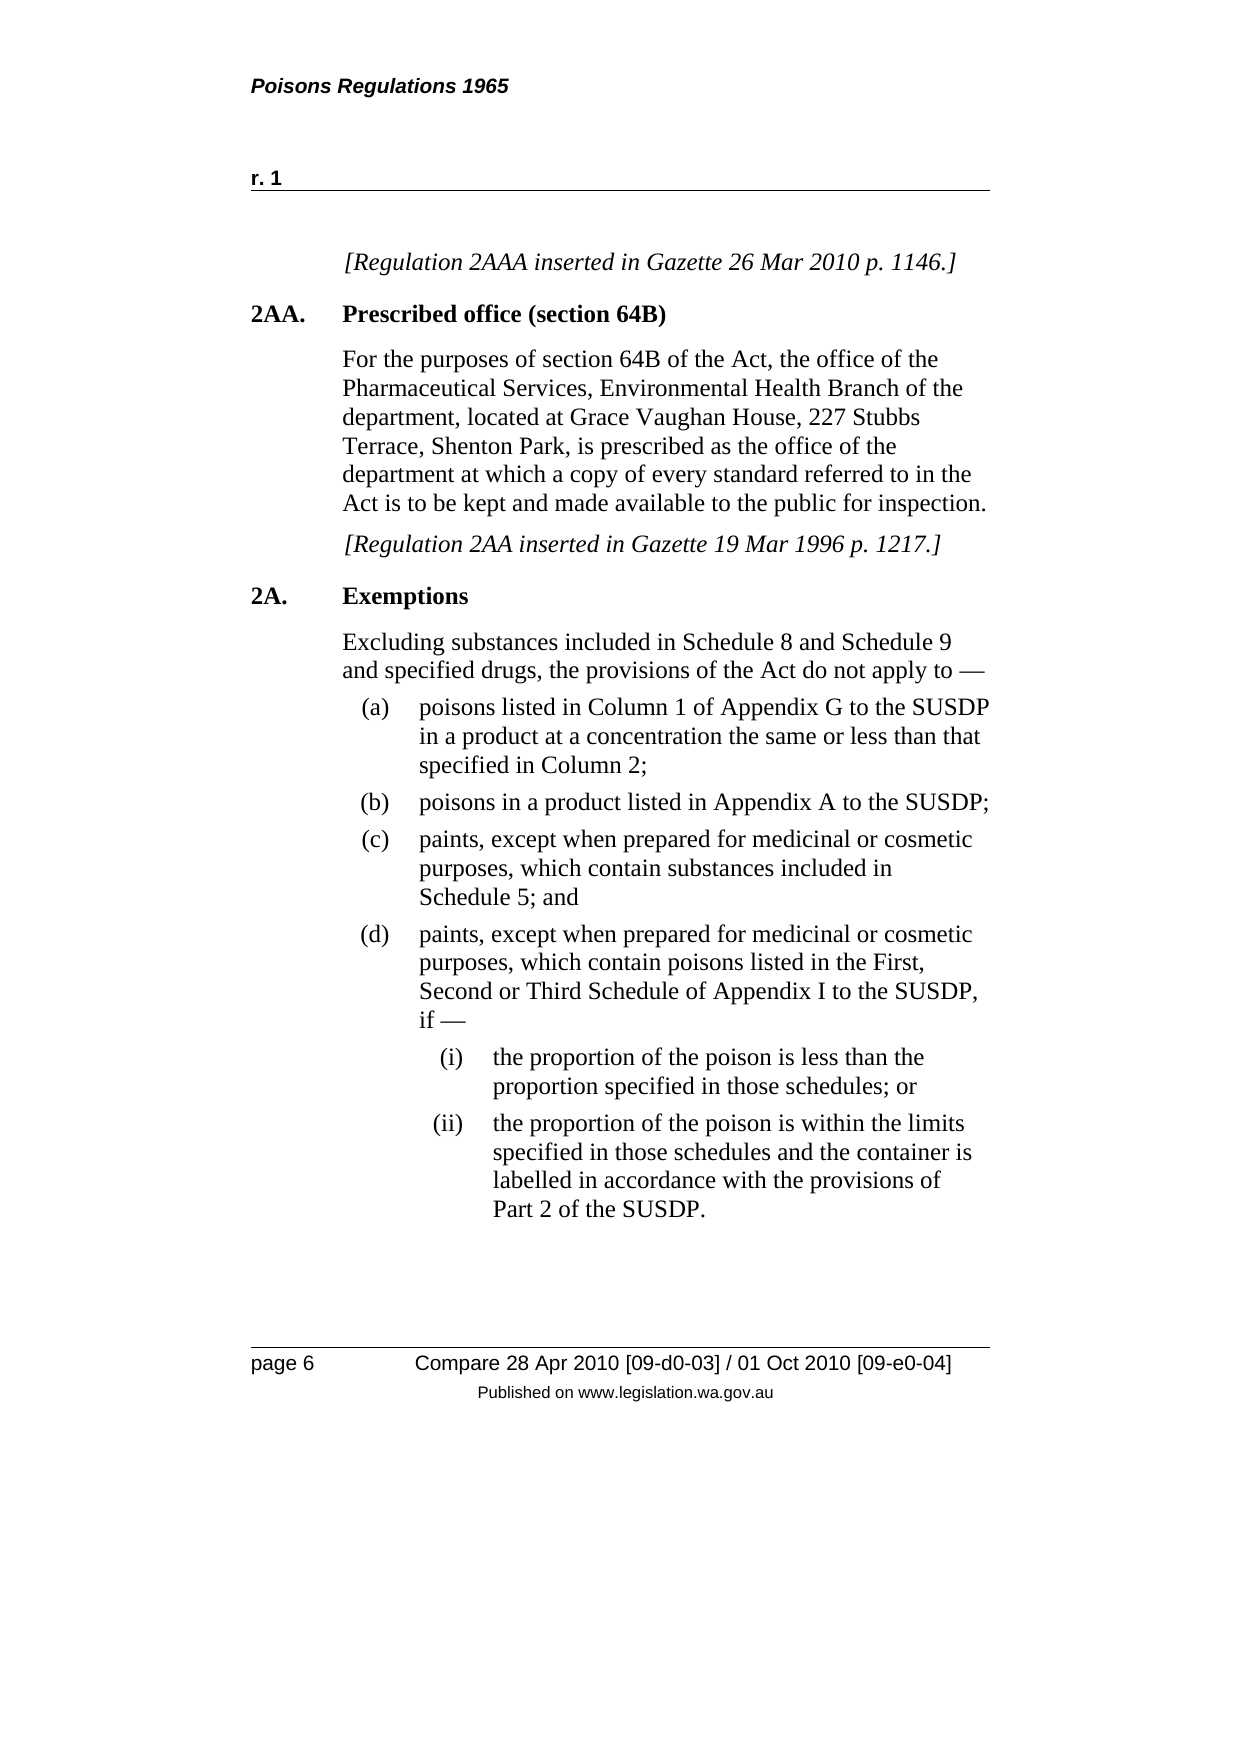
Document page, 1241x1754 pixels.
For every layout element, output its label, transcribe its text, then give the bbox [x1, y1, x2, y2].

text (c) paints, except when prepared for medicinal or cosmetic purposes, which contain substances included in Schedule 5; and [251, 824, 990, 910]
text (ii) the proportion of the poison is within the limits specified in those schedules and the container is labelled in accordance with the provisions of Part 2 of the SUSDP. [251, 1108, 990, 1223]
text For the purposes of section 64B of the Act, the office of the Pharmaceutical Services, Environmental Health Branch of the department, located at Grace Vaughan House, 227 Stubbs Terrace, Shenton Park, is prescribed as the office of the department at which a copy of every standard referred to in the Act is to be kept and made available to the public for inspection. [251, 344, 990, 517]
text (b) poisons in a product listed in Appendix A to the SUSDP; [251, 787, 990, 816]
text (a) poisons listed in Column 1 of Appendix G to the SUSDP in a product at a concentration the same or less than that specified in Column 2; [251, 692, 990, 779]
subtitle 2A. Exemptions [251, 581, 990, 610]
text [Regulation 2AAA inserted in Gazette 26 Mar 2010 p. 1146.] [251, 247, 990, 276]
text [Regulation 2AA inserted in Gazette 19 Mar 1996 p. 1217.] [251, 529, 990, 558]
text Excluding substances included in Schedule 8 and Schedule 9 and specified drugs, the provisions of the Act do not apply to — [251, 627, 990, 684]
text (i) the proportion of the poison is less than the proportion specified in those schedules; or [251, 1042, 990, 1099]
text (d) paints, except when prepared for medicinal or cosmetic purposes, which contain poisons listed in the First, Second or Third Schedule of Appendix I to the SUSDP, if — [251, 919, 990, 1034]
subtitle 2AA. Prescribed office (section 64B) [251, 299, 990, 328]
